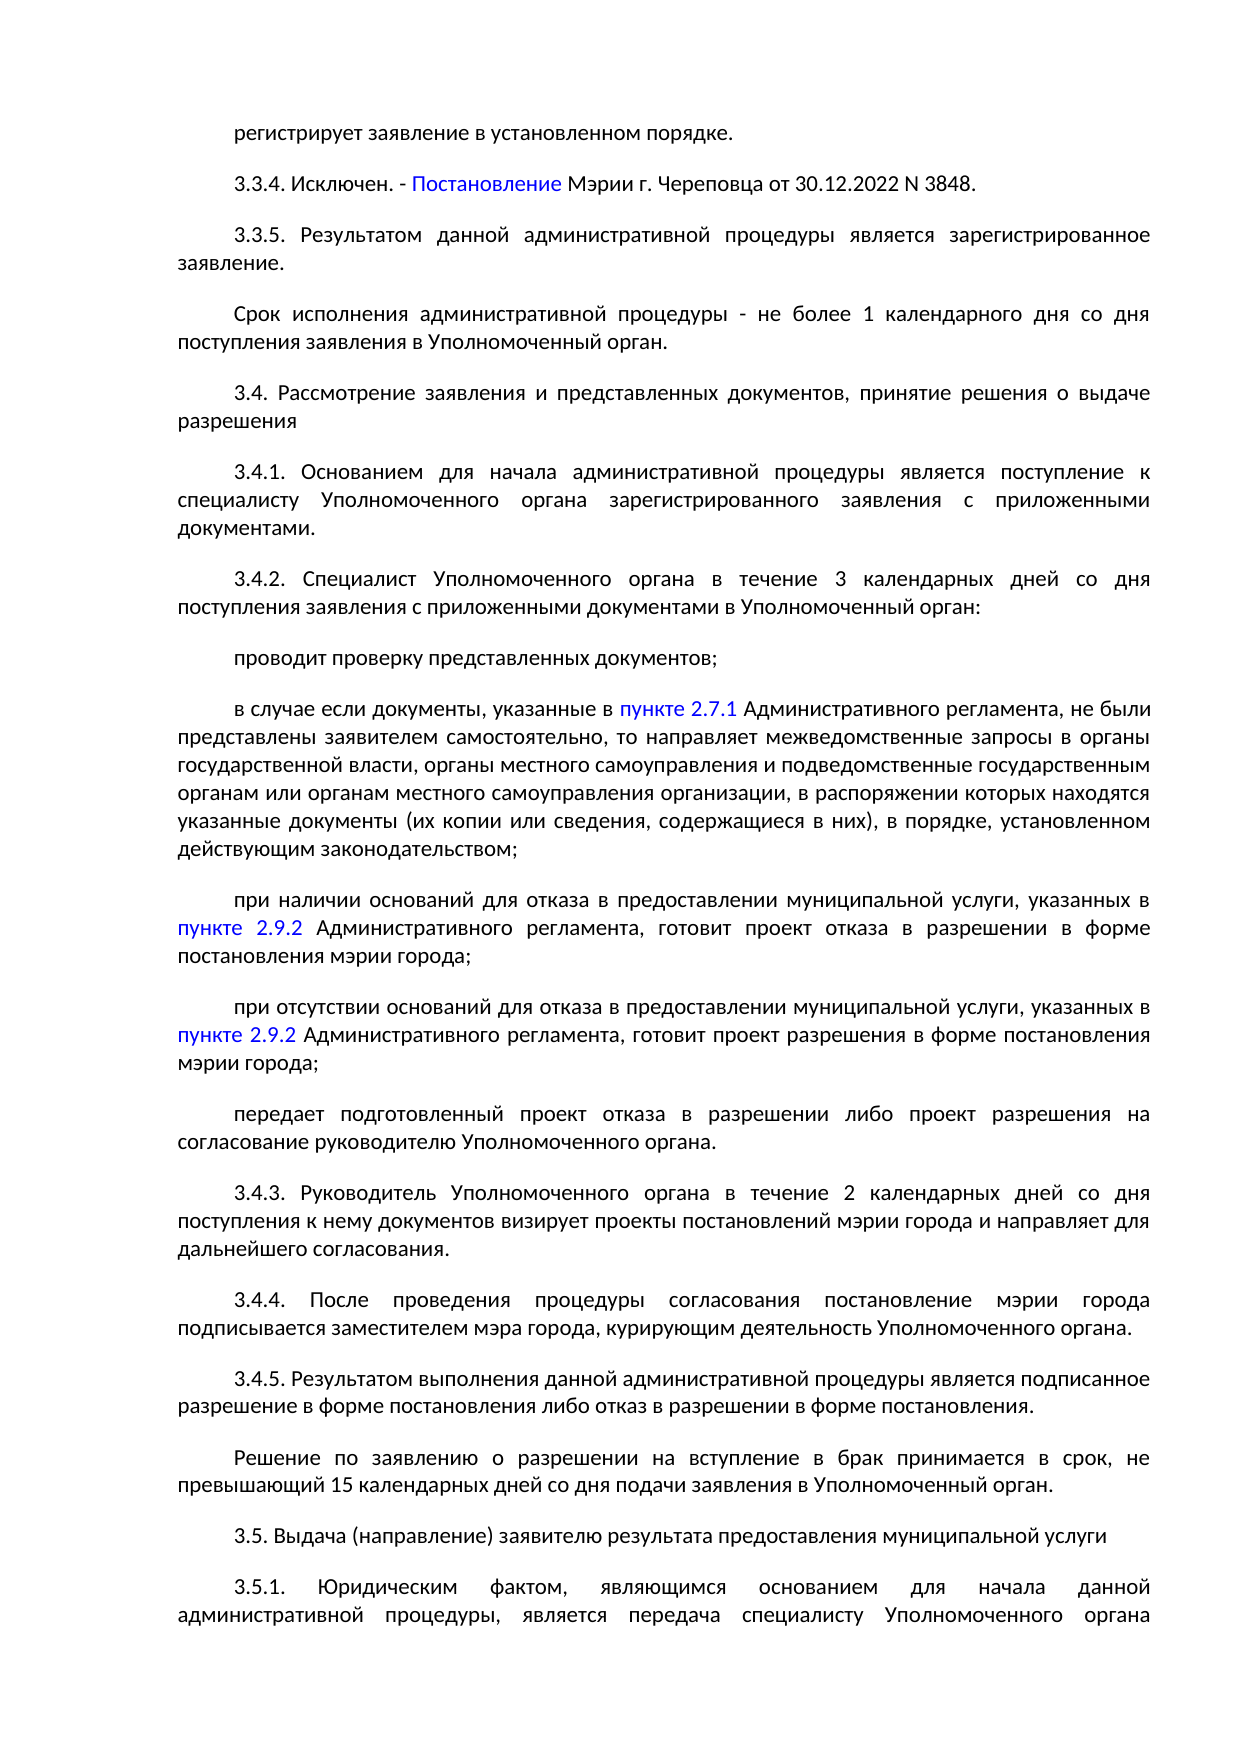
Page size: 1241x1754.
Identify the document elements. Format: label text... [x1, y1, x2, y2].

text Срок исполнения административной процедуры - не более 1 календарного дня со дня поступления заявления в Уполномоченный орган. [177, 299, 1152, 355]
text в случае если документы, указанные в пункте 2.7.1 Административного регламента, не были представлены заявителем самостоятельно, то направляет межведомственные запросы в органы государственной власти, органы местного самоуправления и подведомственные государственным органам или органам местного самоуправления организации, в распоряжении которых находятся указанные документы (их копии или сведения, содержащиеся в них), в порядке, установленном действующим законодательством; [177, 694, 1152, 862]
text передает подготовленный проект отказа в разрешении либо проект разрешения на согласование руководителю Уполномоченного органа. [177, 1099, 1152, 1155]
text при наличии оснований для отказа в предоставлении муниципальной услуги, указанных в пункте 2.9.2 Административного регламента, готовит проект отказа в разрешении в форме постановления мэрии города; [177, 885, 1152, 969]
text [177, 1572, 1152, 1628]
text при отсутствии оснований для отказа в предоставлении муниципальной услуги, указанных в пункте 2.9.2 Административного регламента, готовит проект разрешения в форме постановления мэрии города; [177, 992, 1152, 1076]
text Решение по заявлению о разрешении на вступление в брак принимается в срок, не превышающий 15 календарных дней со дня подачи заявления в Уполномоченный орган. [177, 1443, 1152, 1499]
text 3.3.5. Результатом данной административной процедуры является зарегистрированное заявление. [177, 220, 1152, 276]
text 3.4.4. После проведения процедуры согласования постановление мэрии города подписывается заместителем мэра города, курирующим деятельность Уполномоченного органа. [177, 1285, 1152, 1341]
text 3.4.2. Специалист Уполномоченного органа в течение 3 календарных дней со дня поступления заявления с приложенными документами в Уполномоченный орган: [177, 564, 1152, 620]
text 3.4.5. Результатом выполнения данной административной процедуры является подписанное разрешение в форме постановления либо отказ в разрешении в форме постановления. [177, 1364, 1152, 1420]
text регистрирует заявление в установленном порядке. [177, 118, 1152, 146]
text проводит проверку представленных документов; [177, 643, 1152, 671]
text 3.5. Выдача (направление) заявителю результата предоставления муниципальной услуги [177, 1522, 1152, 1549]
text 3.3.4. Исключен. - Постановление Мэрии г. Череповца от 30.12.2022 N 3848. [177, 169, 1152, 197]
text 3.4.3. Руководитель Уполномоченного органа в течение 2 календарных дней со дня поступления к нему документов визирует проекты постановлений мэрии города и направляет для дальнейшего согласования. [177, 1178, 1152, 1262]
text 3.4. Рассмотрение заявления и представленных документов, принятие решения о выдаче разрешения [177, 378, 1152, 434]
text 3.4.1. Основанием для начала административной процедуры является поступление к специалисту Уполномоченного органа зарегистрированного заявления с приложенными документами. [177, 457, 1152, 541]
